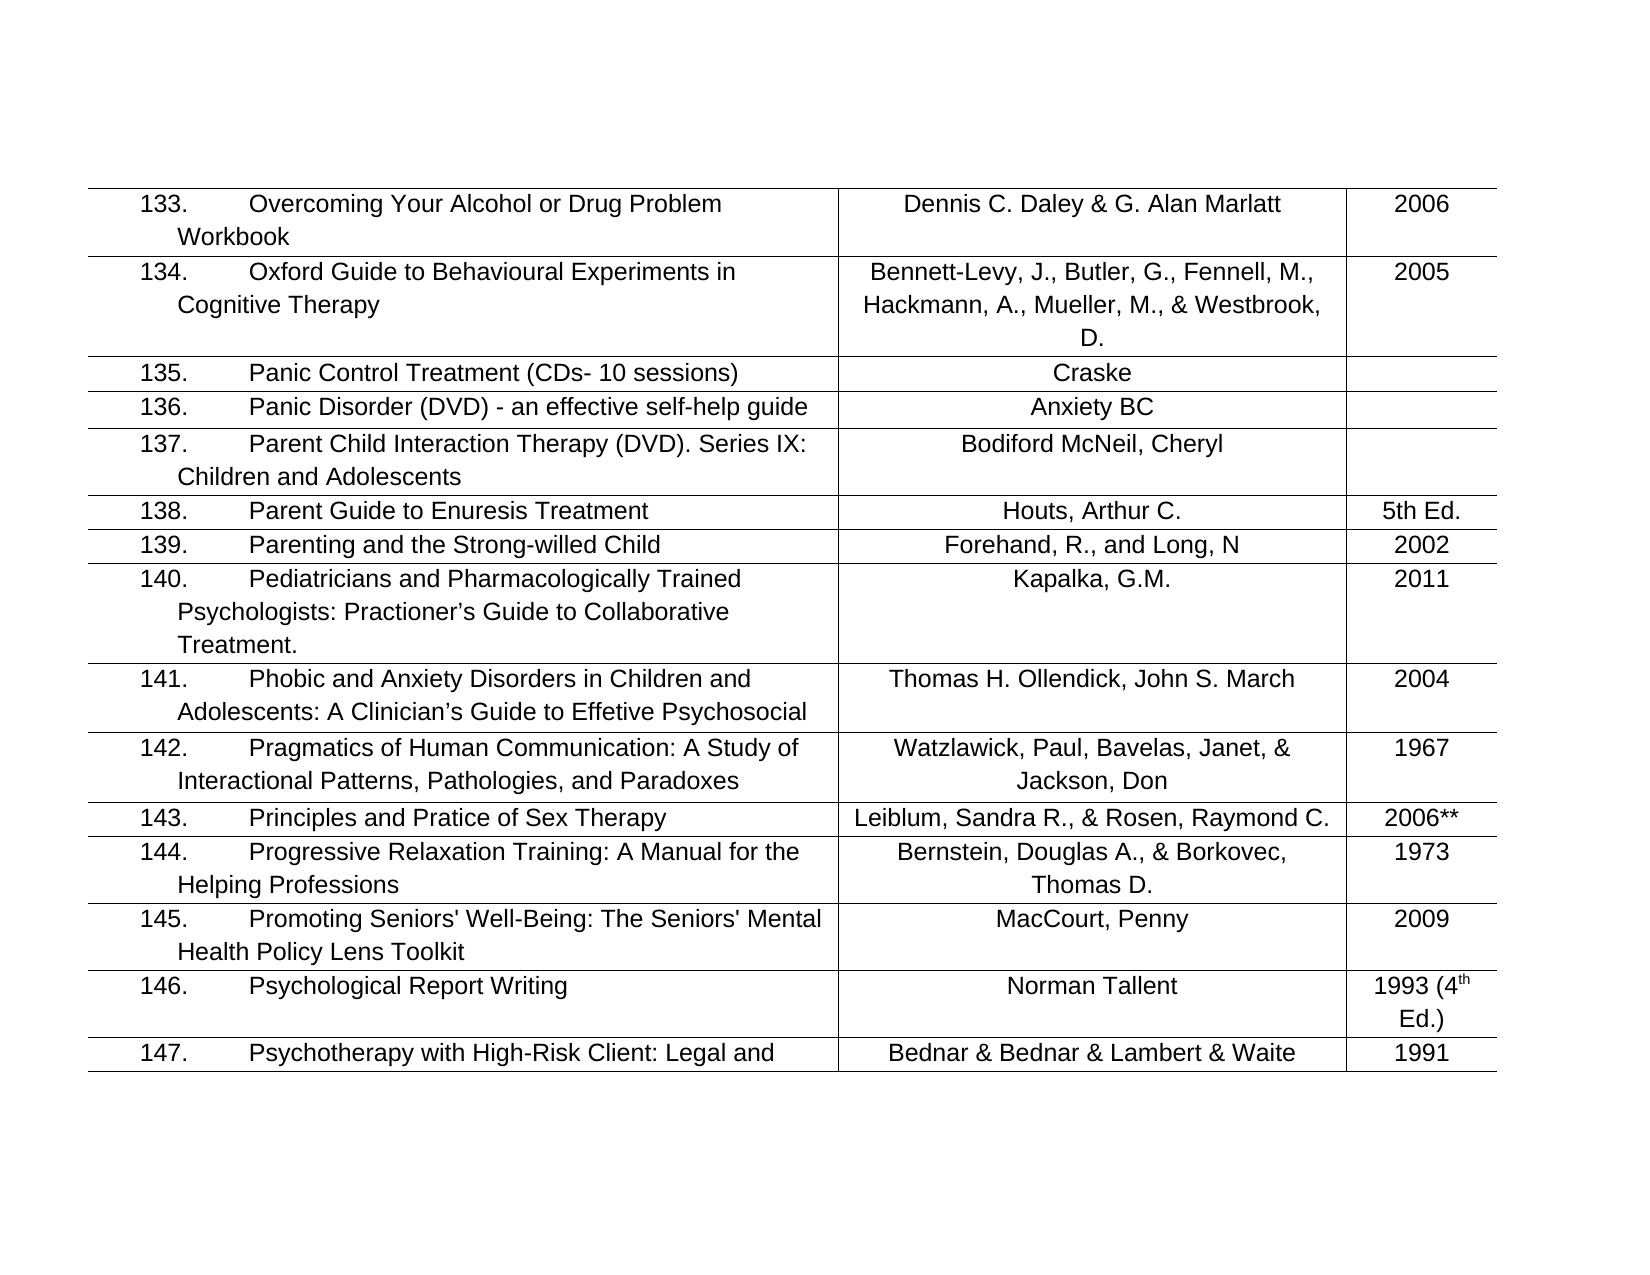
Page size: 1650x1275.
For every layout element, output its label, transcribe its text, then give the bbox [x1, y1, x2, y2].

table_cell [88, 1038, 838, 1071]
table_cell Overcoming Your Alcohol or Drug Problem Workbook [88, 189, 838, 256]
table_cell 5th Ed. [1347, 496, 1497, 529]
table_cell Anxiety BC [839, 392, 1346, 428]
table_cell 2009 [1347, 904, 1497, 970]
table_cell Panic Control Treatment (CDs- 10 sessions) [88, 357, 838, 391]
table_cell 1993 (4th Ed.) [1347, 971, 1497, 1037]
table_cell Norman Tallent [839, 971, 1346, 1037]
table_cell 2006 [1347, 189, 1497, 256]
table_cell 1973 [1347, 837, 1497, 903]
table_cell 1991 [1347, 1038, 1497, 1071]
table_cell Bodiford McNeil, Cheryl [839, 429, 1346, 495]
table_cell Parent Guide to Enuresis Treatment [88, 496, 838, 529]
table_cell Promoting Seniors' Well-Being: The Seniors' Mental Health Policy Lens Toolkit [88, 904, 838, 970]
table_cell Kapalka, G.M. [839, 564, 1346, 663]
table_cell [1347, 357, 1497, 391]
table_cell Psychological Report Writing [88, 971, 838, 1037]
table_cell Watzlawick, Paul, Bavelas, Janet, & Jackson, Don [839, 733, 1346, 802]
table_cell Houts, Arthur C. [839, 496, 1346, 529]
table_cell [839, 1038, 1346, 1071]
table_cell Bernstein, Douglas A., & Borkovec, Thomas D. [839, 837, 1346, 903]
table_cell Thomas H. Ollendick, John S. March [839, 664, 1346, 732]
table_cell 2002 [1347, 530, 1497, 563]
table_cell [1347, 392, 1497, 428]
table_cell Principles and Pratice of Sex Therapy [88, 803, 838, 836]
table_cell Craske [839, 357, 1346, 391]
table_cell Pragmatics of Human Communication: A Study of Interactional Patterns, Pathologies, and Paradoxes [88, 733, 838, 802]
table_cell Oxford Guide to Behavioural Experiments in Cognitive Therapy [88, 257, 838, 356]
table_cell Panic Disorder (DVD) - an effective self-help guide [88, 392, 838, 428]
table_cell Parent Child Interaction Therapy (DVD). Series IX: Children and Adolescents [88, 429, 838, 495]
table_cell Phobic and Anxiety Disorders in Children and Adolescents: A Clinician’s Guide to Effetive Psychosocial [88, 664, 838, 732]
table_cell 1967 [1347, 733, 1497, 802]
table_cell 2011 [1347, 564, 1497, 663]
table_cell Forehand, R., and Long, N [839, 530, 1346, 563]
table_cell 2005 [1347, 257, 1497, 356]
table_cell MacCourt, Penny [839, 904, 1346, 970]
table_cell 2004 [1347, 664, 1497, 732]
table_cell Progressive Relaxation Training: A Manual for the Helping Professions [88, 837, 838, 903]
table_cell Bennett-Levy, J., Butler, G., Fennell, M., Hackmann, A., Mueller, M., & Westbrook, D. [839, 257, 1346, 356]
table_cell 2006** [1347, 803, 1497, 836]
table_cell [1347, 429, 1497, 495]
table_cell Pediatricians and Pharmacologically Trained Psychologists: Practioner’s Guide to Collaborative Treatment. [88, 564, 838, 663]
table_cell Leiblum, Sandra R., & Rosen, Raymond C. [839, 803, 1346, 836]
table_cell Parenting and the Strong-willed Child [88, 530, 838, 563]
table_cell Dennis C. Daley & G. Alan Marlatt [839, 189, 1346, 256]
